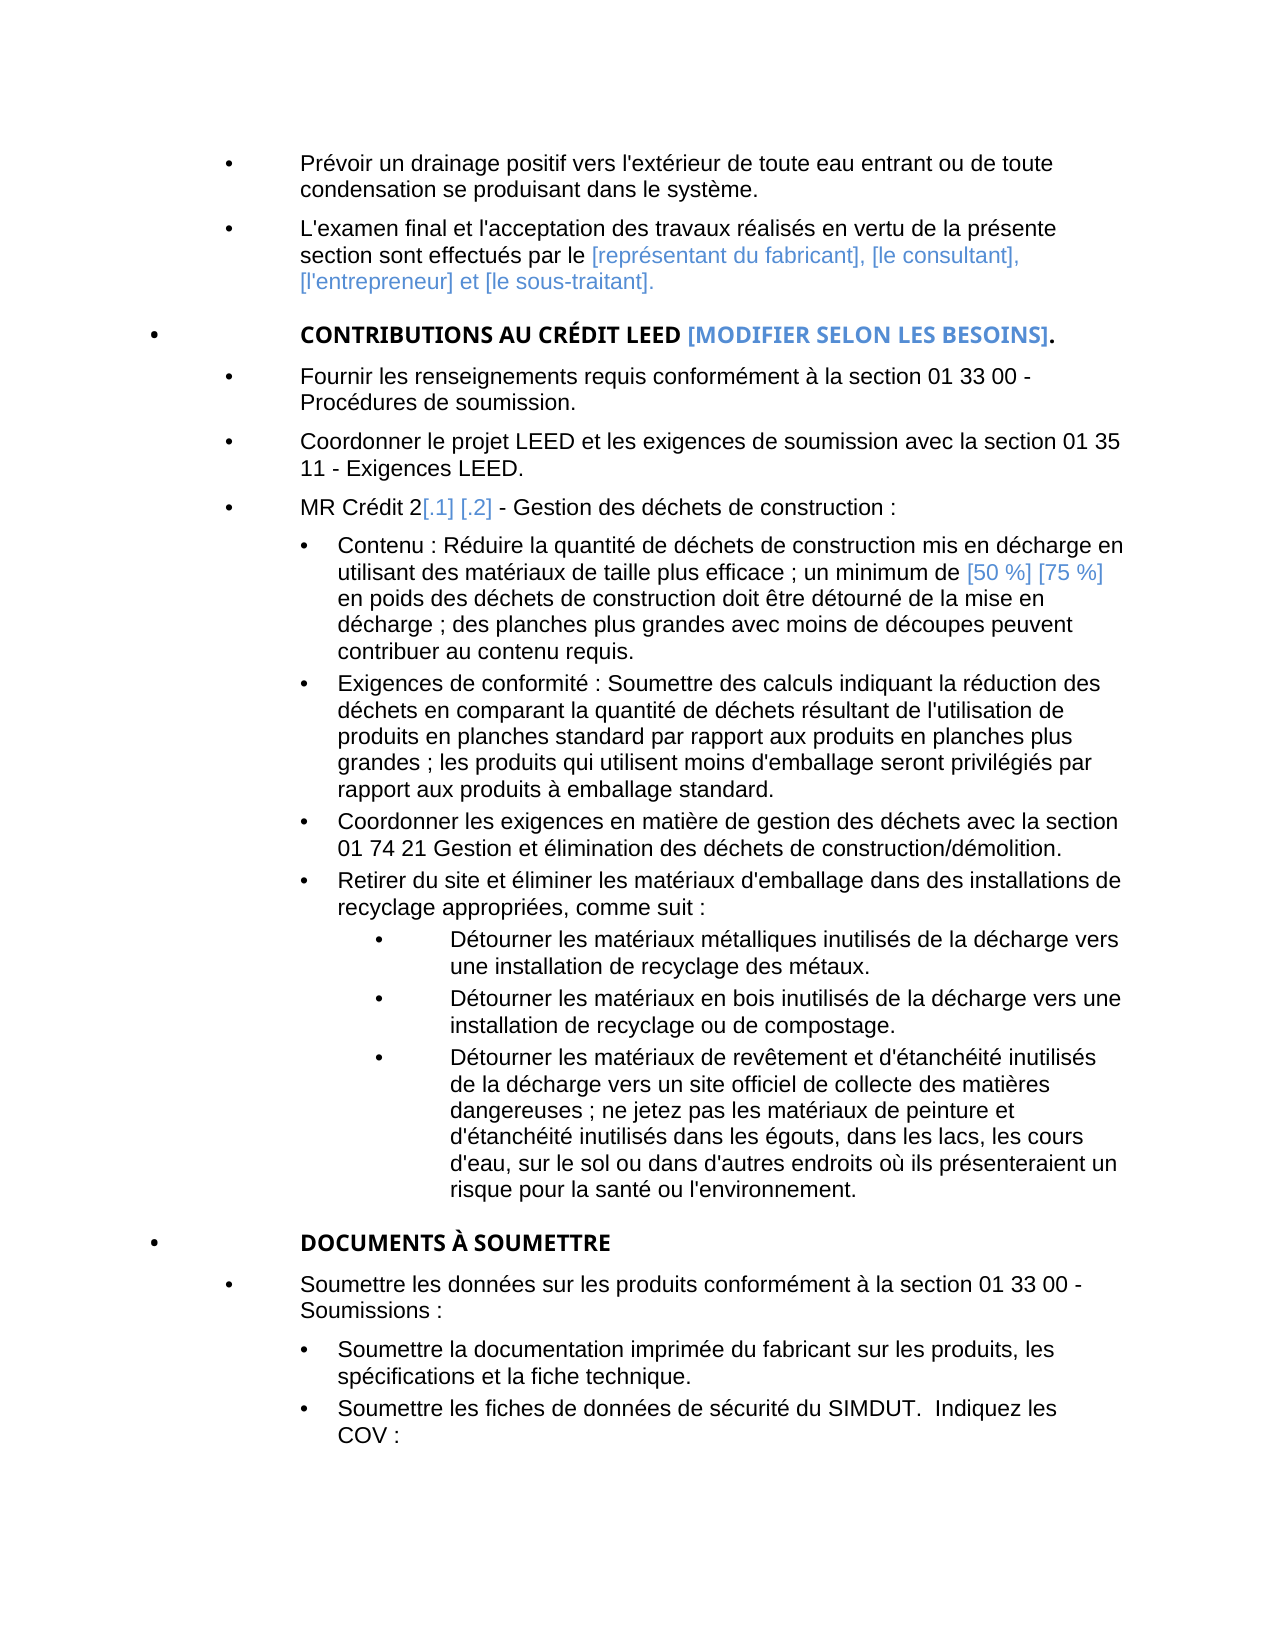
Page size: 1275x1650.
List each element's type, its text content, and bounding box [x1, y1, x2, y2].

list CONTRIBUTIONS AU CRÉDIT LEED [MODIFIER SELON LES BESOINS]. [150, 319, 1125, 351]
list Retirer du site et éliminer les matériaux d'emballage dans des installations de recyclage appropriées, comme suit : [300, 867, 1125, 920]
list Détourner les matériaux métalliques inutilisés de la décharge vers une installation de recyclage des métaux. [375, 926, 1125, 979]
list Coordonner les exigences en matière de gestion des déchets avec la section 01 74 21 Gestion et élimination des déchets de construction/démolition. [300, 808, 1125, 861]
list Fournir les renseignements requis conformément à la section 01 33 00 - Procédures de soumission. [225, 363, 1125, 416]
list Documents à soumettre [150, 1227, 1125, 1258]
list Exigences de conformité : Soumettre des calculs indiquant la réduction des déchets en comparant la quantité de déchets résultant de l'utilisation de produits en planches standard par rapport aux produits en planches plus grandes ; les produits qui utilisent moins d'emballage seront privilégiés par rapport aux produits à emballage standard. [300, 670, 1125, 802]
list Contenu : Réduire la quantité de déchets de construction mis en décharge en utilisant des matériaux de taille plus efficace ; un minimum de [50 %] [75 %] en poids des déchets de construction doit être détourné de la mise en décharge ; des planches plus grandes avec moins de découpes peuvent contribuer au contenu requis. [300, 532, 1125, 664]
list Prévoir un drainage positif vers l'extérieur de toute eau entrant ou de toute condensation se produisant dans le système. [225, 150, 1125, 203]
list Détourner les matériaux en bois inutilisés de la décharge vers une installation de recyclage ou de compostage. [375, 985, 1125, 1038]
list MR Crédit 2[.1] [.2] - Gestion des déchets de construction : [225, 493, 1125, 520]
list Soumettre les données sur les produits conformément à la section 01 33 00 - Soumissions : [225, 1271, 1125, 1324]
list Soumettre les fiches de données de sécurité du SIMDUT. Indiquez les COV : [300, 1395, 1125, 1448]
list Coordonner le projet LEED et les exigences de soumission avec la section 01 35 11 - Exigences LEED. [225, 428, 1125, 481]
list Détourner les matériaux de revêtement et d'étanchéité inutilisés de la décharge vers un site officiel de collecte des matières dangereuses ; ne jetez pas les matériaux de peinture et d'étanchéité inutilisés dans les égouts, dans les lacs, les cours d'eau, sur le sol ou dans d'autres endroits où ils présenteraient un risque pour la santé ou l'environnement. [375, 1044, 1125, 1202]
list Soumettre la documentation imprimée du fabricant sur les produits, les spécifications et la fiche technique. [300, 1336, 1125, 1389]
list L'examen final et l'acceptation des travaux réalisés en vertu de la présente section sont effectués par le [représentant du fabricant], [le consultant], [l'entrepreneur] et [le sous-traitant]. [225, 215, 1125, 294]
